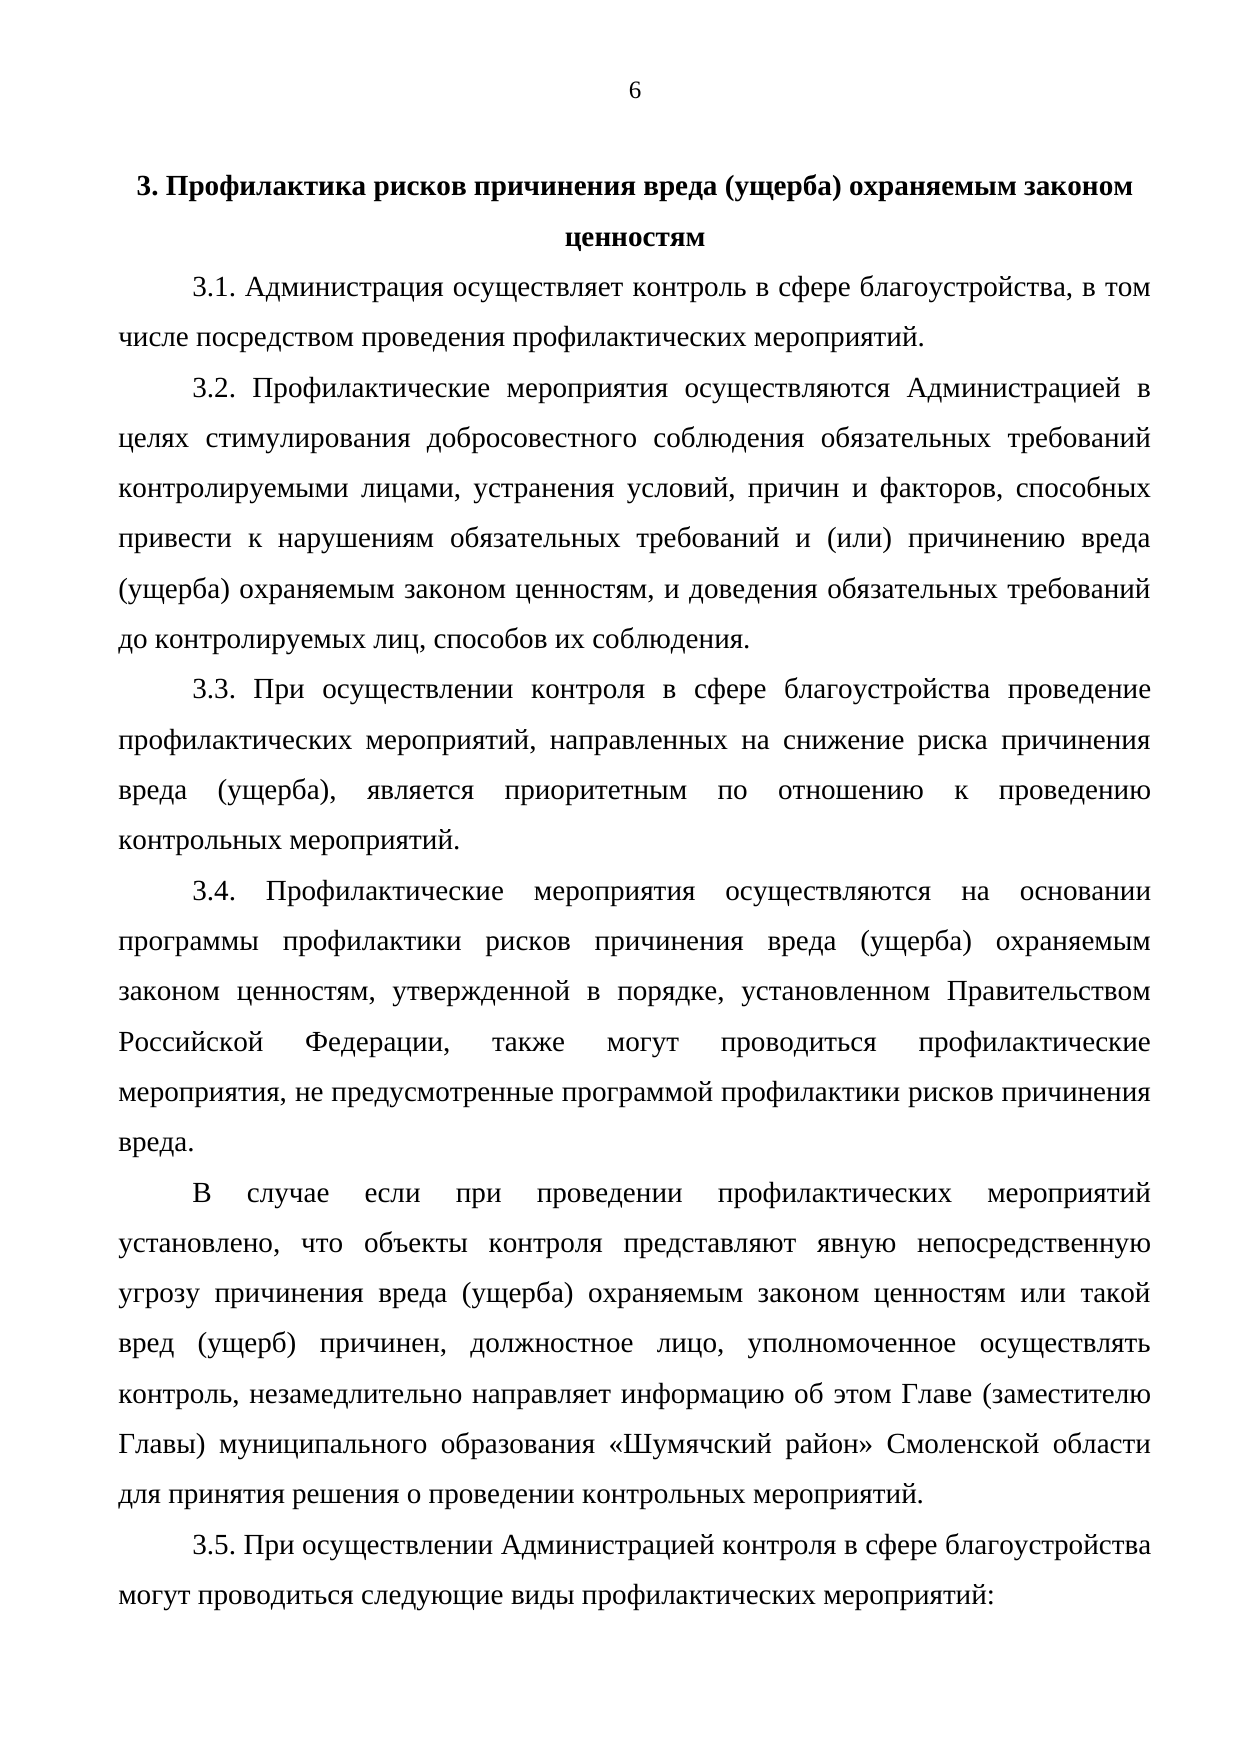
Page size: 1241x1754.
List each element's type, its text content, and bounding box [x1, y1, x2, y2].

text 3.5. При осуществлении Администрацией контроля в сфере благоустройства могут проводиться следующие виды профилактических мероприятий: [118, 1527, 1152, 1611]
text 3.4. Профилактические мероприятия осуществляются на основании программы профилактики рисков причинения вреда (ущерба) охраняемым законом ценностям, утвержденной в порядке, установленном Правительством Российской Федерации, также могут проводиться профилактические мероприятия, не предусмотренные программой профилактики рисков причинения вреда. [118, 873, 1152, 1158]
text 3.3. При осуществлении контроля в сфере благоустройства проведение профилактических мероприятий, направленных на снижение риска причинения вреда (ущерба), является приоритетным по отношению к проведению контрольных мероприятий. [118, 672, 1152, 856]
text 3.2. Профилактические мероприятия осуществляются Администрацией в целях стимулирования добросовестного соблюдения обязательных требований контролируемыми лицами, устранения условий, причин и факторов, способных привести к нарушениям обязательных требований и (или) причинению вреда (ущерба) охраняемым законом ценностям, и доведения обязательных требований до контролируемых лиц, способов их соблюдения. [118, 370, 1152, 655]
text 3.1. Администрация осуществляет контроль в сфере благоустройства, в том числе посредством проведения профилактических мероприятий. [118, 269, 1152, 353]
text 3. Профилактика рисков причинения вреда (ущерба) охраняемым законом ценностям [118, 168, 1152, 252]
text В случае если при проведении профилактических мероприятий установлено, что объекты контроля представляют явную непосредственную угрозу причинения вреда (ущерба) охраняемым законом ценностям или такой вред (ущерб) причинен, должностное лицо, уполномоченное осуществлять контроль, незамедлительно направляет информацию об этом Главе (заместителю Главы) муниципального образования «Шумячский район» Смоленской области для принятия решения о проведении контрольных мероприятий. [118, 1175, 1152, 1510]
